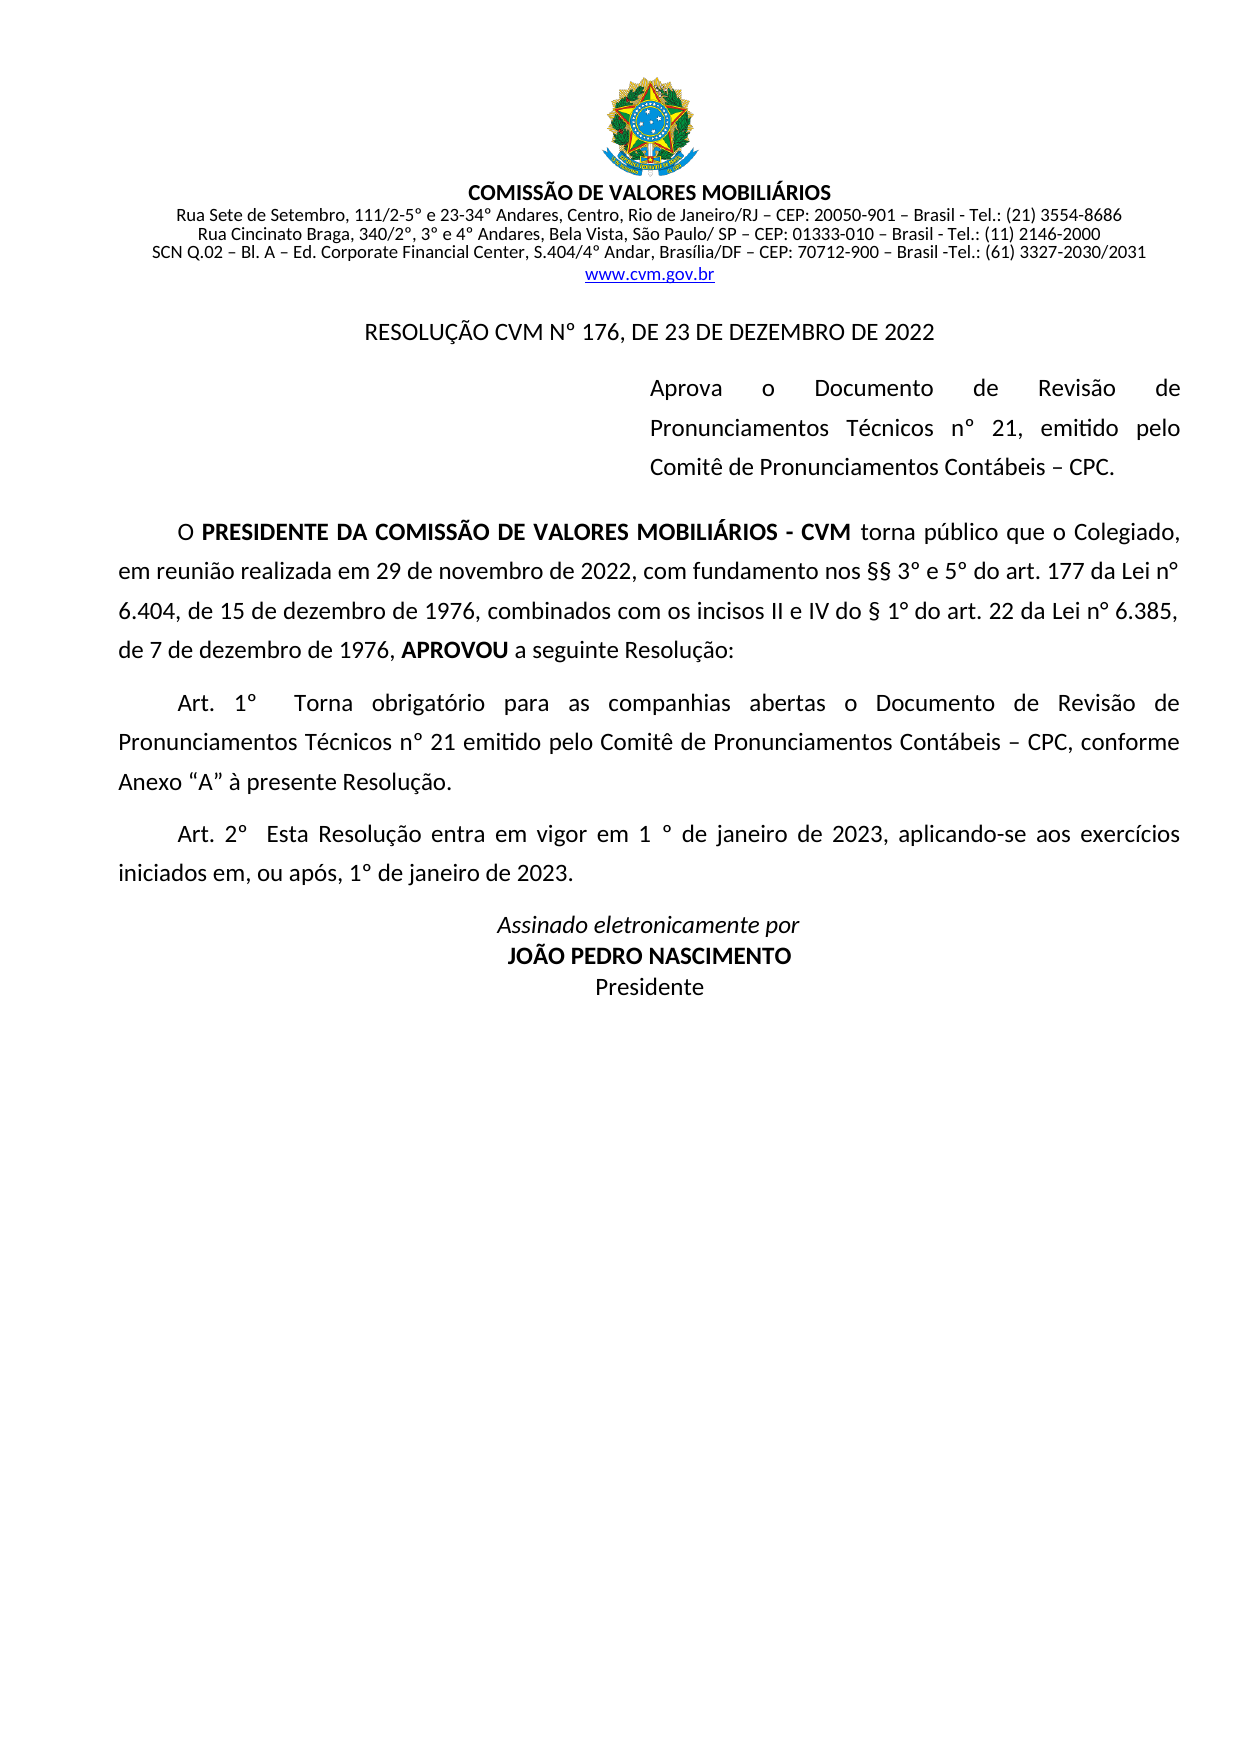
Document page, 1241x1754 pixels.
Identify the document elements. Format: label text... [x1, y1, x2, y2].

text Presidente [118, 971, 1181, 1001]
text Assinado eletronicamente por [118, 909, 1181, 940]
text Art. 1º Torna obrigatório para as companhias abertas o Documento de Revisão de Pronunciamentos Técnicos nº 21 emitido pelo Comitê de Pronunciamentos Contábeis – CPC, conforme Anexo “A” à presente Resolução. [118, 687, 1181, 796]
text JOÃO PEDRO NASCIMENTO [118, 940, 1181, 971]
picture [598, 75, 702, 179]
text O PRESIDENTE DA COMISSÃO DE VALORES MOBILIÁRIOS - CVM torna público que o Colegiado, em reunião realizada em 29 de novembro de 2022, com fundamento nos §§ 3º e 5º do art. 177 da Lei n° 6.404, de 15 de dezembro de 1976, combinados com os incisos II e IV do § 1° do art. 22 da Lei n° 6.385, de 7 de dezembro de 1976, APROVOU a seguinte Resolução: [118, 516, 1181, 665]
text RESOLUÇÃO CVM Nº 176, DE 23 DE DEZEMBRO DE 2022 [118, 317, 1181, 347]
text Art. 2º Esta Resolução entra em vigor em 1 º de janeiro de 2023, aplicando-se aos exercícios iniciados em, ou após, 1º de janeiro de 2023. [118, 818, 1181, 888]
text Aprova o Documento de Revisão de Pronunciamentos Técnicos nº 21, emitido pelo Comitê de Pronunciamentos Contábeis – CPC. [650, 372, 1181, 482]
